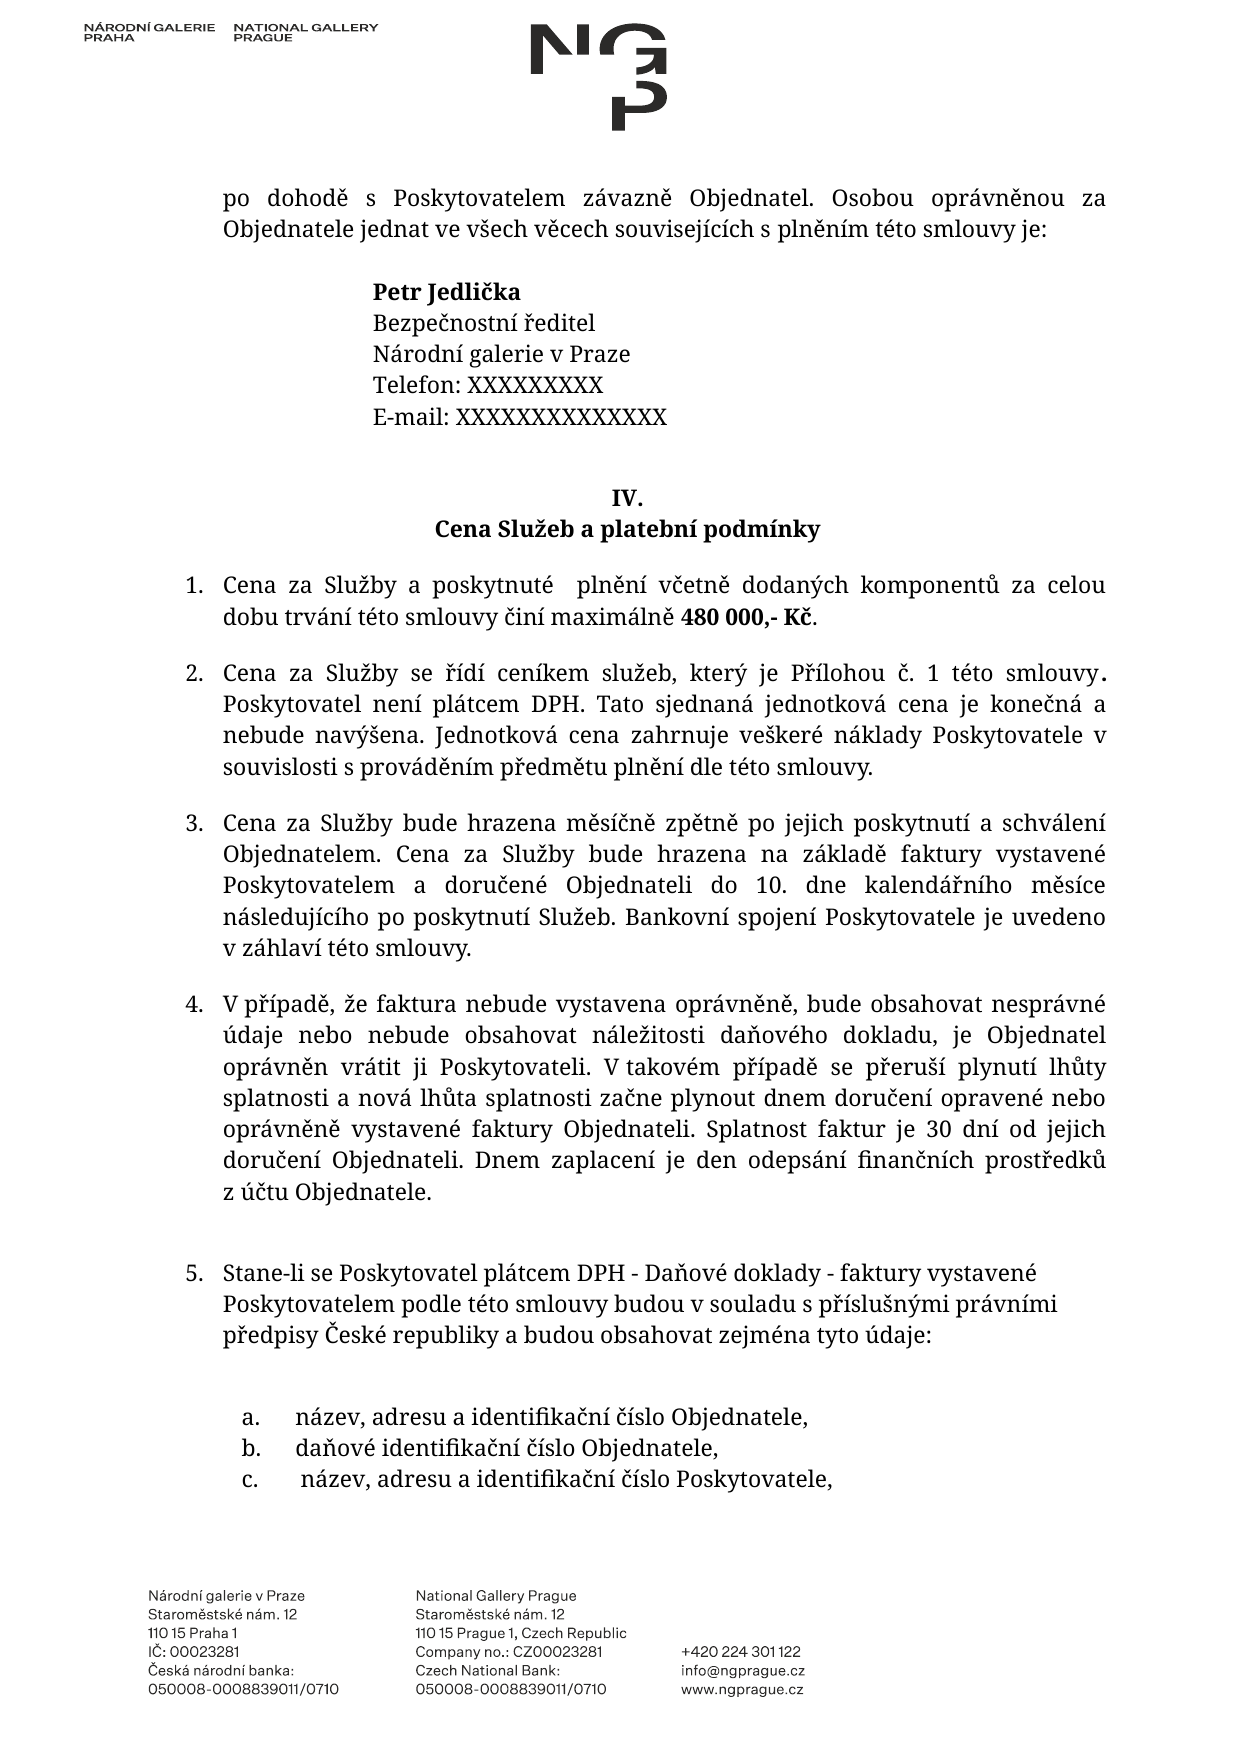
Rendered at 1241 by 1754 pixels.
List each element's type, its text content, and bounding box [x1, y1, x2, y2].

subtitle Cena za Služby a poskytnuté plnění včetně dodaných komponentů za celou dobu trvání této smlouvy činí maximálně 480 000,- Kč. [185, 569, 1107, 632]
list název, adresu a identifikační číslo Objednatele, [241, 1401, 1107, 1432]
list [185, 182, 1107, 244]
subtitle V případě, že faktura nebude vystavena oprávněně, bude obsahovat nesprávné údaje nebo nebude obsahovat náležitosti daňového dokladu, je Objednatel oprávněn vrátit ji Poskytovateli. V takovém případě se přeruší plynutí lhůty splatnosti a nová lhůta splatnosti začne plynout dnem doručení opravené nebo oprávněně vystavené faktury Objednateli. Splatnost faktur je 30 dní od jejich doručení Objednateli. Dnem zaplacení je den odepsání finančních prostředků z účtu Objednatele. [185, 988, 1107, 1207]
text Petr Jedlička [373, 276, 1107, 307]
subtitle Cena za Služby bude hrazena měsíčně zpětně po jejich poskytnutí a schválení Objednatelem. Cena za Služby bude hrazena na základě faktury vystavené Poskytovatelem a doručené Objednateli do 10. dne kalendářního měsíce následujícího po poskytnutí Služeb. Bankovní spojení Poskytovatele je uvedeno v záhlaví této smlouvy. [185, 807, 1107, 963]
list Stane-li se Poskytovatel plátcem DPH - Daňové doklady - faktury vystavené Poskytovatelem podle této smlouvy budou v souladu s příslušnými právními předpisy České republiky a budou obsahovat zejména tyto údaje: [185, 1257, 1107, 1351]
text Bezpečnostní ředitel [373, 307, 1107, 338]
list název, adresu a identifikační číslo Poskytovatele, [241, 1463, 1107, 1494]
text E-mail: XXXXXXXXXXXXXX [373, 401, 1107, 432]
subtitle Cena za Služby se řídí ceníkem služeb, který je Přílohou č. 1 této smlouvy. Poskytovatel není plátcem DPH. Tato sjednaná jednotková cena je konečná a nebude navýšena. Jednotková cena zahrnuje veškeré náklady Poskytovatele v souvislosti s prováděním předmětu plnění dle této smlouvy. [185, 657, 1107, 782]
list daňové identifikační číslo Objednatele, [241, 1432, 1107, 1463]
text Telefon: XXXXXXXXX [373, 369, 1107, 401]
text Národní galerie v Praze [373, 338, 1107, 369]
text IV. Cena Služeb a platební podmínky [148, 482, 1107, 544]
